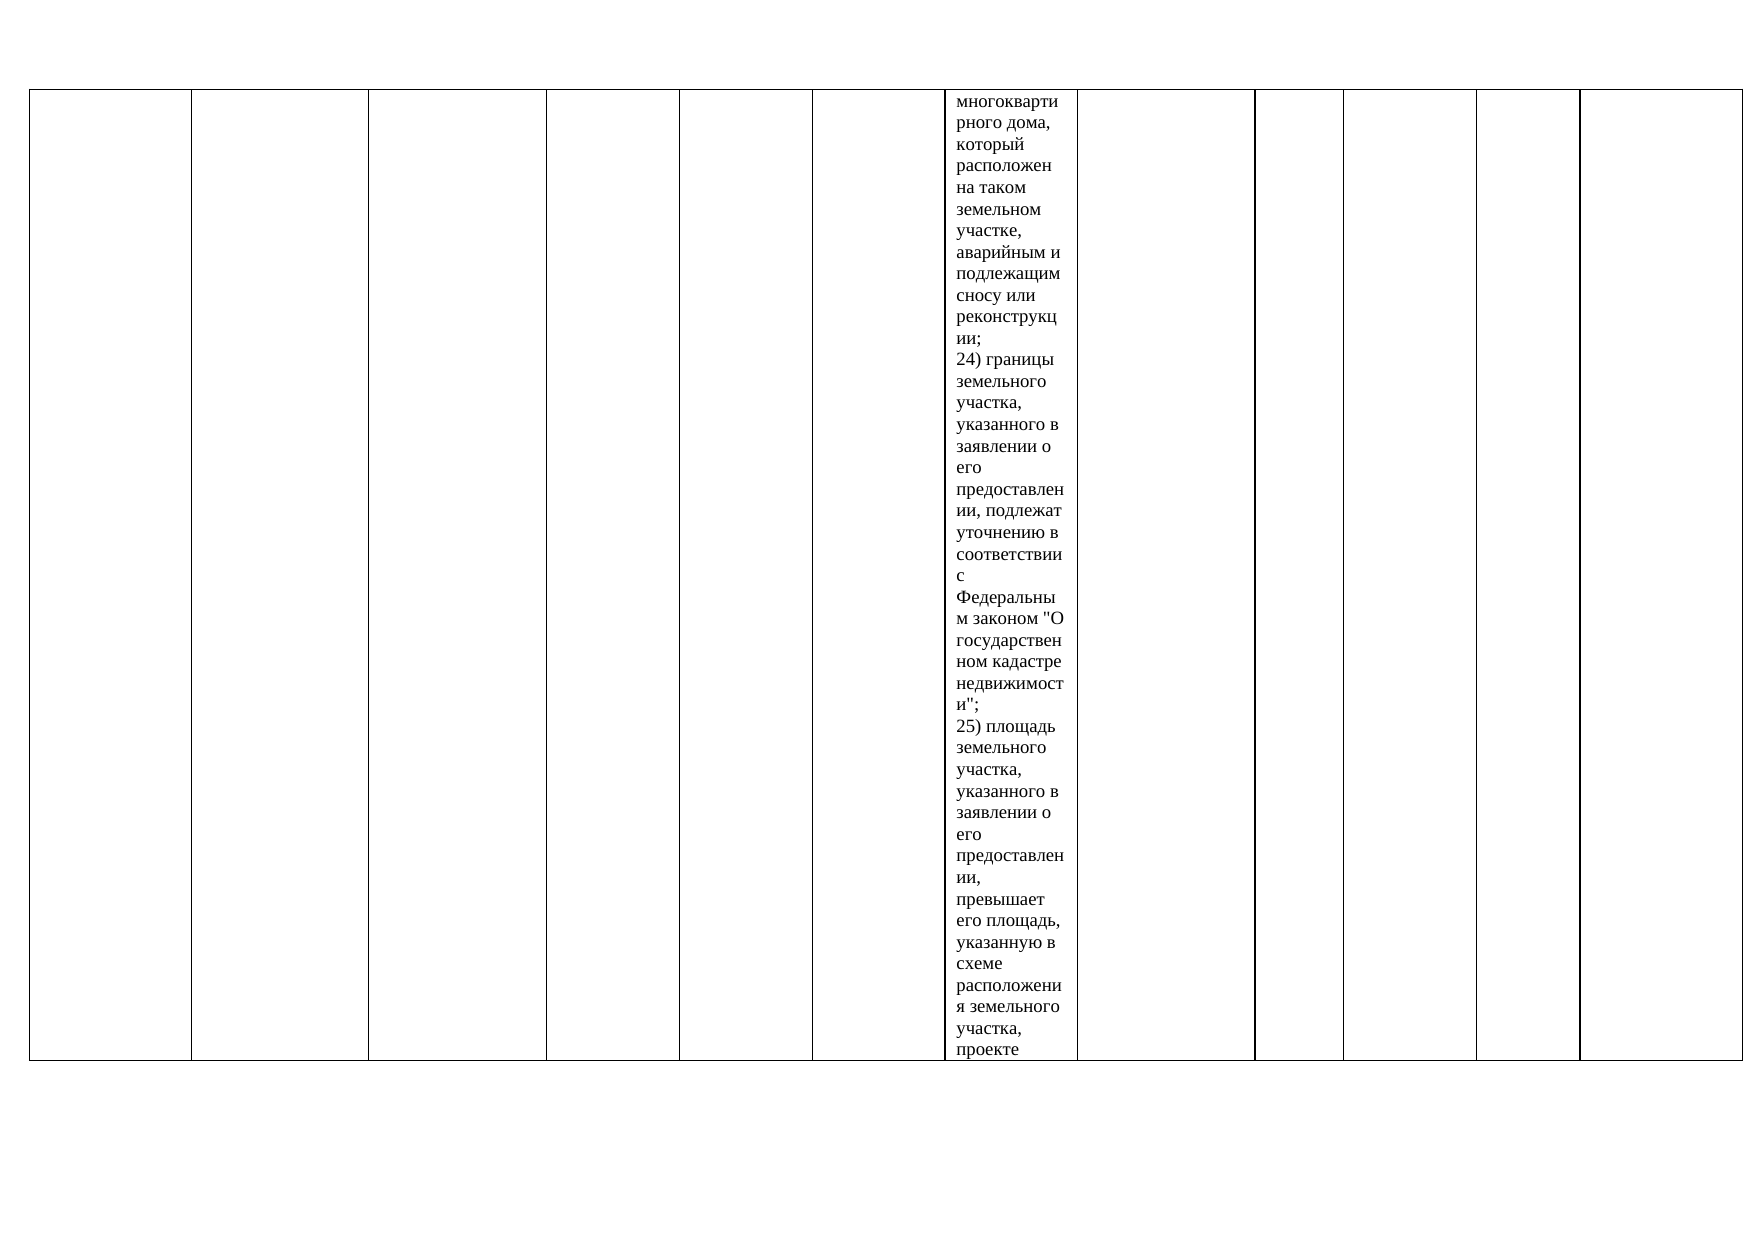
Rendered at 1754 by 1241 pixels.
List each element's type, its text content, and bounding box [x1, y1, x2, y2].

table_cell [1581, 90, 1742, 1060]
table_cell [680, 90, 812, 1060]
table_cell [1477, 90, 1579, 1060]
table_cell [369, 90, 546, 1060]
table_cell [1344, 90, 1476, 1060]
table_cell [30, 90, 191, 1060]
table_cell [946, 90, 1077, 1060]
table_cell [813, 90, 944, 1060]
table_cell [1256, 90, 1343, 1060]
table_cell - [1078, 90, 1254, 1060]
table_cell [547, 90, 679, 1060]
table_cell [192, 90, 368, 1060]
